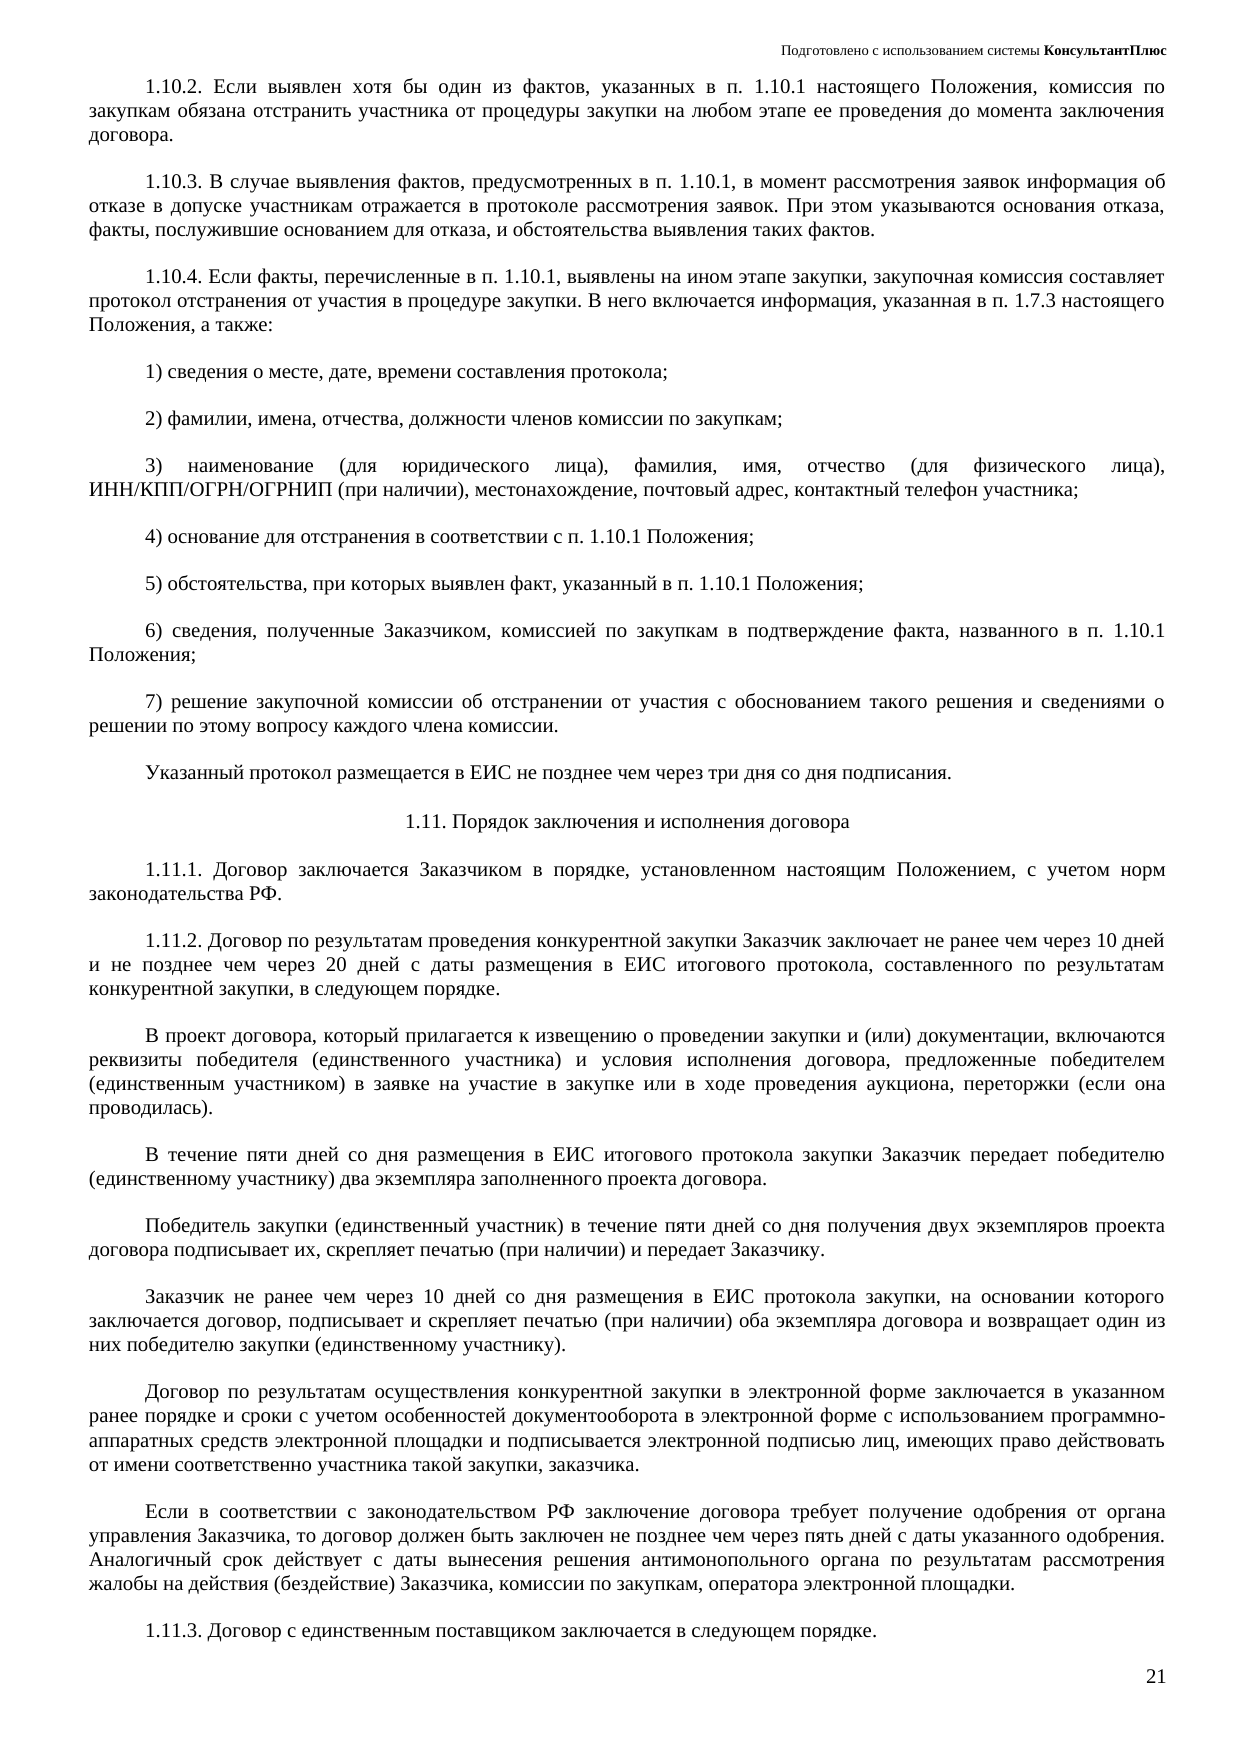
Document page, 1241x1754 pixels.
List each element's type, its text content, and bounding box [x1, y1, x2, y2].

text 7) решение закупочной комиссии об отстранении от участия с обоснованием такого решения и сведениями о решении по этому вопросу каждого члена комиссии. [89, 689, 1167, 737]
text 3) наименование (для юридического лица), фамилия, имя, отчество (для физического лица), ИНН/КПП/ОГРН/ОГРНИП (при наличии), местонахождение, почтовый адрес, контактный телефон участника; [89, 453, 1167, 501]
text Победитель закупки (единственный участник) в течение пяти дней со дня получения двух экземпляров проекта договора подписывает их, скрепляет печатью (при наличии) и передает Заказчику. [89, 1213, 1167, 1261]
text 1.10.3. В случае выявления фактов, предусмотренных в п. 1.10.1, в момент рассмотрения заявок информация об отказе в допуске участникам отражается в протоколе рассмотрения заявок. При этом указываются основания отказа, факты, послужившие основанием для отказа, и обстоятельства выявления таких фактов. [89, 169, 1167, 241]
text 1.10.2. Если выявлен хотя бы один из фактов, указанных в п. 1.10.1 настоящего Положения, комиссия по закупкам обязана отстранить участника от процедуры закупки на любом этапе ее проведения до момента заключения договора. [89, 74, 1167, 146]
text 1.11.3. Договор с единственным поставщиком заключается в следующем порядке. [89, 1618, 1167, 1642]
text В проект договора, который прилагается к извещению о проведении закупки и (или) документации, включаются реквизиты победителя (единственного участника) и условия исполнения договора, предложенные победителем (единственным участником) в заявке на участие в закупке или в ходе проведения аукциона, переторжки (если она проводилась). [89, 1023, 1167, 1119]
text 2) фамилии, имена, отчества, должности членов комиссии по закупкам; [89, 406, 1167, 430]
text В течение пяти дней со дня размещения в ЕИС итогового протокола закупки Заказчик передает победителю (единственному участнику) два экземпляра заполненного проекта договора. [89, 1142, 1167, 1190]
text 4) основание для отстранения в соответствии с п. 1.10.1 Положения; [89, 524, 1167, 548]
text 1.11. Порядок заключения и исполнения договора [89, 808, 1167, 833]
text Указанный протокол размещается в ЕИС не позднее чем через три дня со дня подписания. [89, 760, 1167, 784]
text 1.11.2. Договор по результатам проведения конкурентной закупки Заказчик заключает не ранее чем через 10 дней и не позднее чем через 20 дней с даты размещения в ЕИС итогового протокола, составленного по результатам конкурентной закупки, в следующем порядке. [89, 928, 1167, 1000]
text 5) обстоятельства, при которых выявлен факт, указанный в п. 1.10.1 Положения; [89, 571, 1167, 595]
text Если в соответствии с законодательством РФ заключение договора требует получение одобрения от органа управления Заказчика, то договор должен быть заключен не позднее чем через пять дней с даты указанного одобрения. Аналогичный срок действует с даты вынесения решения антимонопольного органа по результатам рассмотрения жалобы на действия (бездействие) Заказчика, комиссии по закупкам, оператора электронной площадки. [89, 1498, 1167, 1595]
text 1.11.1. Договор заключается Заказчиком в порядке, установленном настоящим Положением, с учетом норм законодательства РФ. [89, 857, 1167, 905]
text Договор по результатам осуществления конкурентной закупки в электронной форме заключается в указанном ранее порядке и сроки с учетом особенностей документооборота в электронной форме с использованием программно-аппаратных средств электронной площадки и подписывается электронной подписью лиц, имеющих право действовать от имени соответственно участника такой закупки, заказчика. [89, 1379, 1167, 1476]
text 1.10.4. Если факты, перечисленные в п. 1.10.1, выявлены на ином этапе закупки, закупочная комиссия составляет протокол отстранения от участия в процедуре закупки. В него включается информация, указанная в п. 1.7.3 настоящего Положения, а также: [89, 264, 1167, 336]
text 1) сведения о месте, дате, времени составления протокола; [89, 359, 1167, 383]
text 6) сведения, полученные Заказчиком, комиссией по закупкам в подтверждение факта, названного в п. 1.10.1 Положения; [89, 618, 1167, 666]
text Заказчик не ранее чем через 10 дней со дня размещения в ЕИС протокола закупки, на основании которого заключается договор, подписывает и скрепляет печатью (при наличии) оба экземпляра договора и возвращает один из них победителю закупки (единственному участнику). [89, 1284, 1167, 1356]
